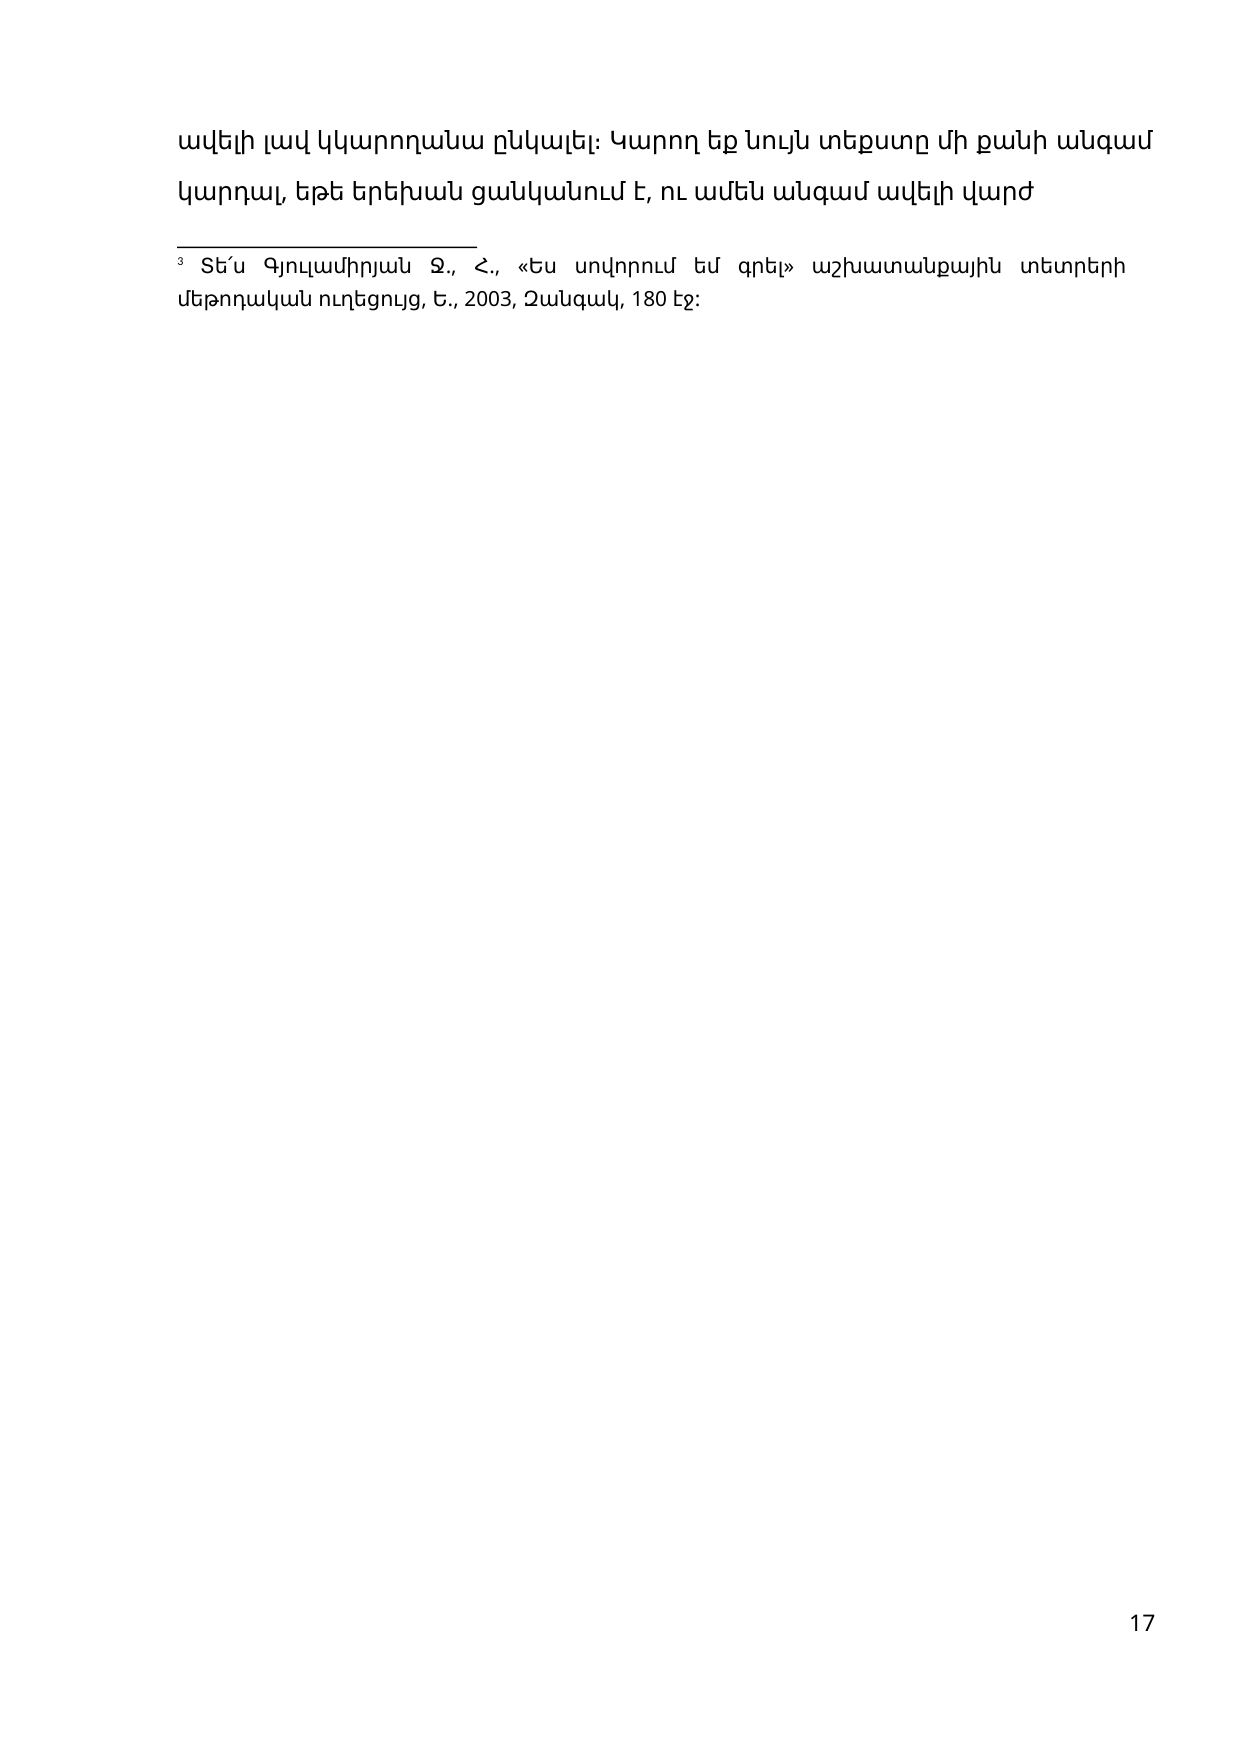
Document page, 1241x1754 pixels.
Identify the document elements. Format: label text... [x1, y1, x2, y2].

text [177, 123, 1153, 208]
text 3 Տե՛ս Գյուլամիրյան Ջ., Հ., «Ես սովորում եմ գրել» աշխատանքային տետրերի մեթոդական ուղեցույց, Ե., 2003, Զանգակ, 180 էջ: [177, 252, 1127, 312]
